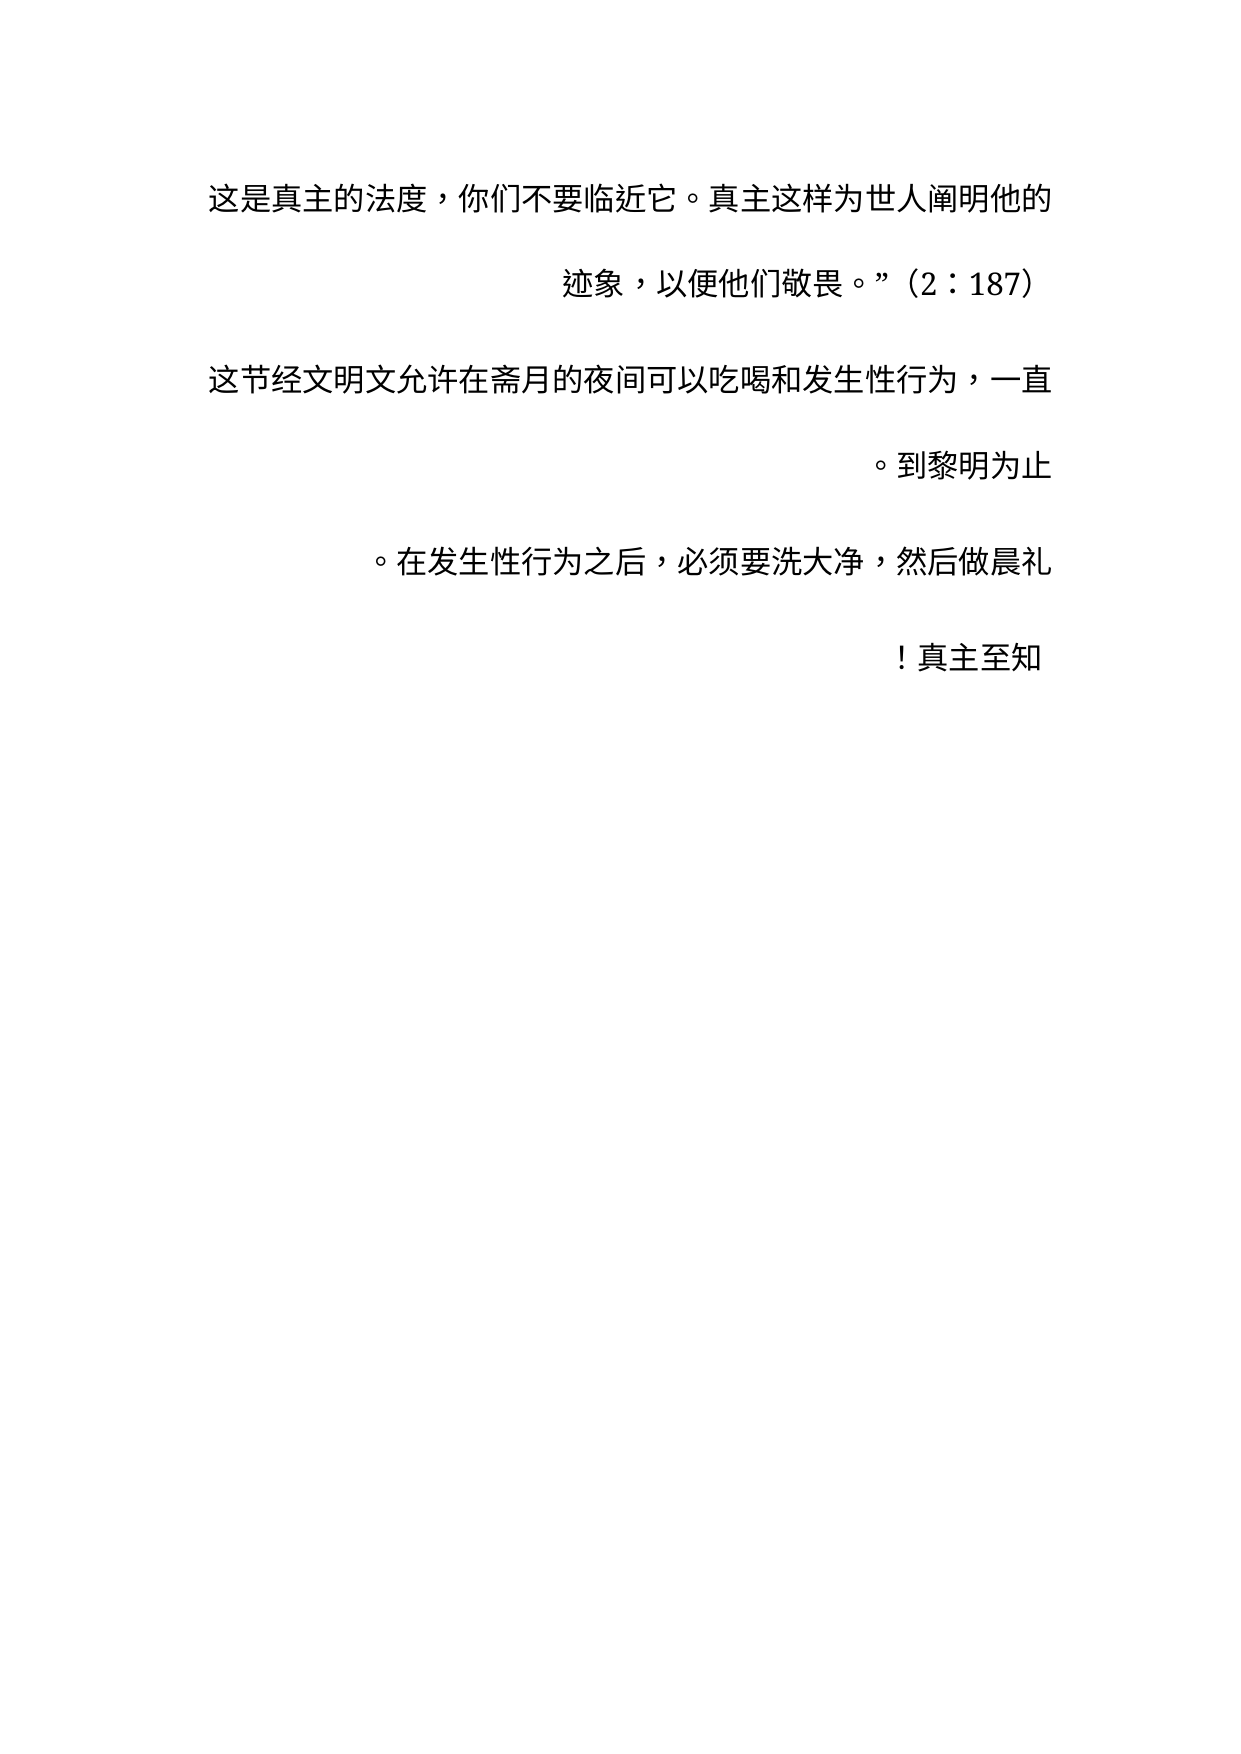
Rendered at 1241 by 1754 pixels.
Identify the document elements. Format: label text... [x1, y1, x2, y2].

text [187, 177, 1053, 305]
text 这节经文明文允许在斋月的夜间可以吃喝和发生性行为，一直到黎明为止。 [187, 358, 1053, 486]
text 在发生性行为之后，必须要洗大净，然后做晨礼。 [187, 540, 1053, 583]
text 真主至知！ [187, 636, 1053, 679]
